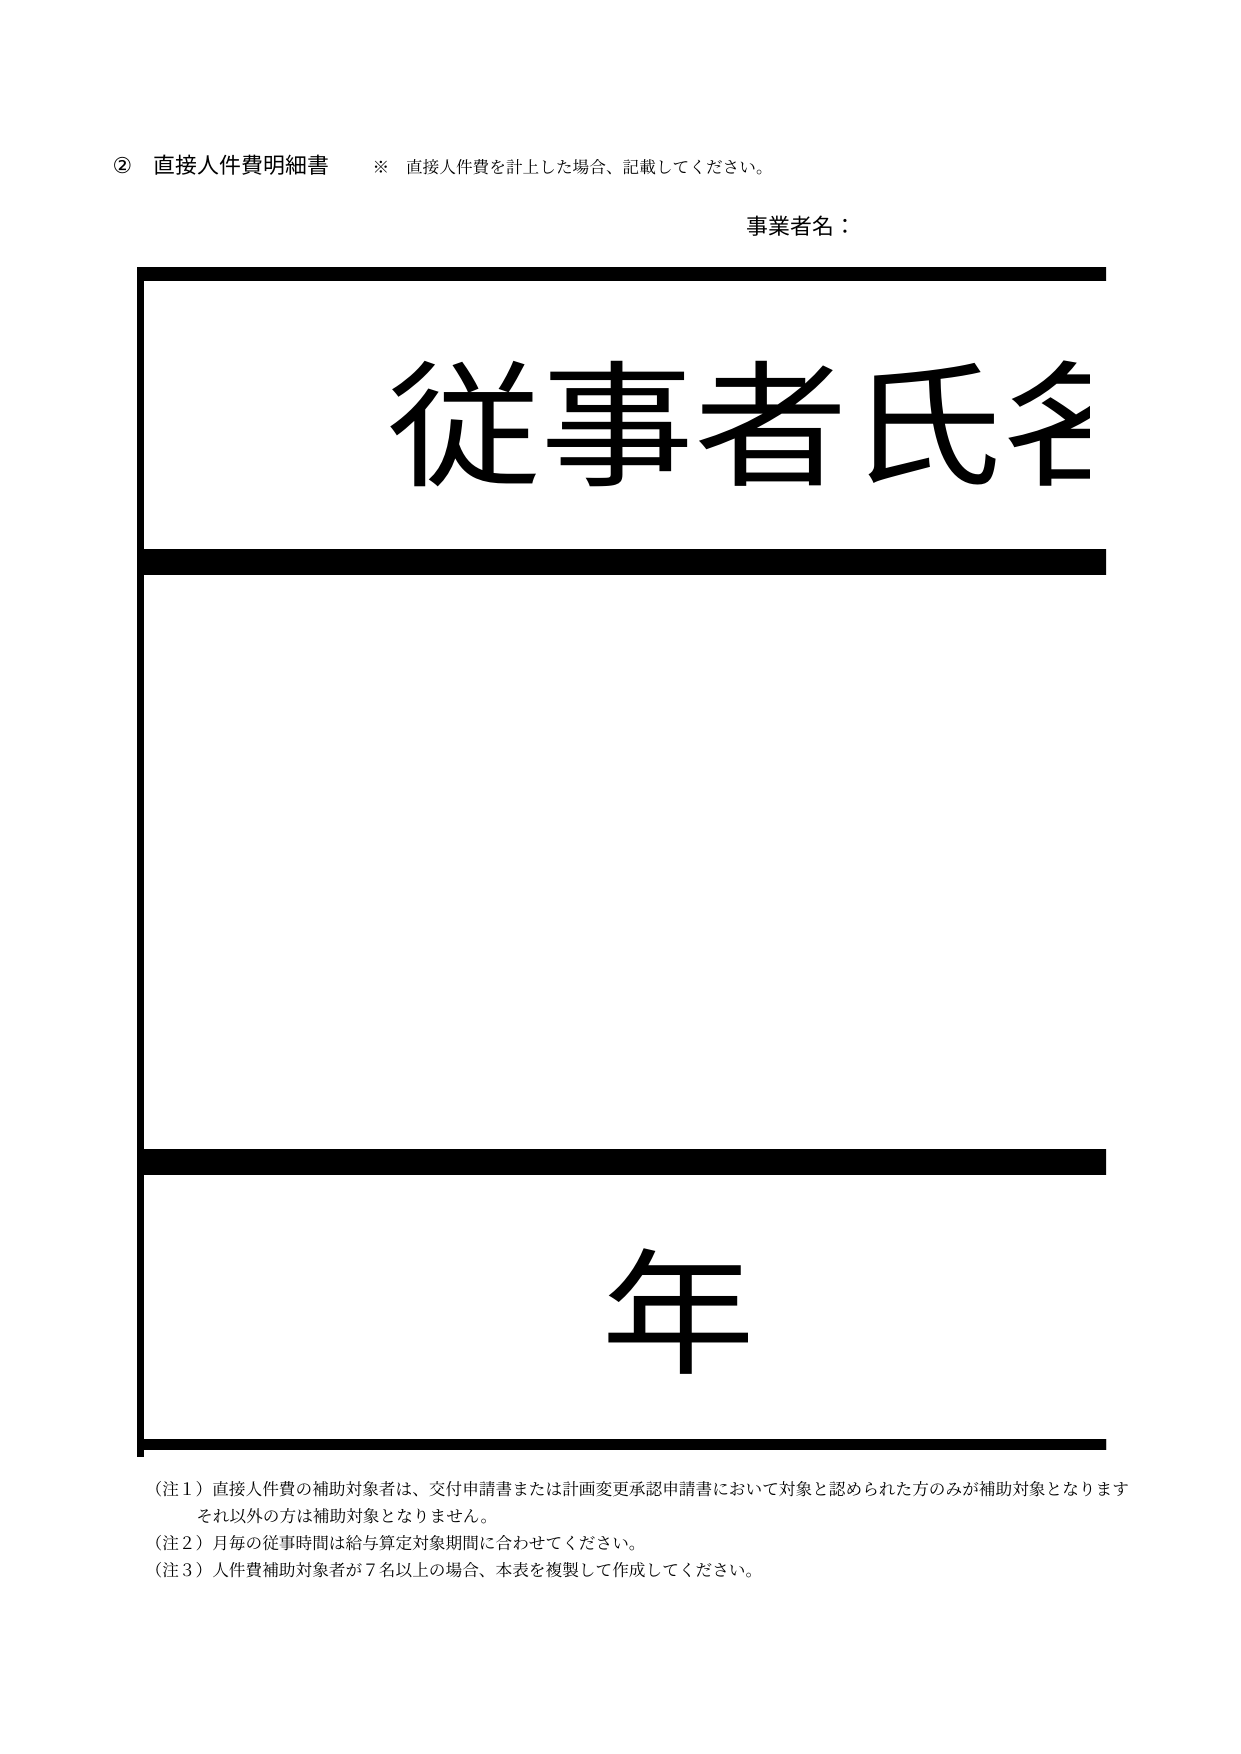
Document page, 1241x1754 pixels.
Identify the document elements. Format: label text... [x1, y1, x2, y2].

text （注３）人件費補助対象者が７名以上の場合、本表を複製して作成してください。 [145, 1555, 1128, 1582]
text 事業者名： [112, 209, 1128, 241]
text （注１）直接人件費の補助対象者は、交付申請書または計画変更承認申請書において対象と認められた方のみが補助対象となります。それ以外の方は補助対象となりません。 [145, 258, 1128, 1528]
text （注２）月毎の従事時間は給与算定対象期間に合わせてください。 [145, 1528, 1128, 1555]
text ② 直接人件費明細書 ※ 直接人件費を計上した場合、記載してください。 [112, 148, 1128, 179]
